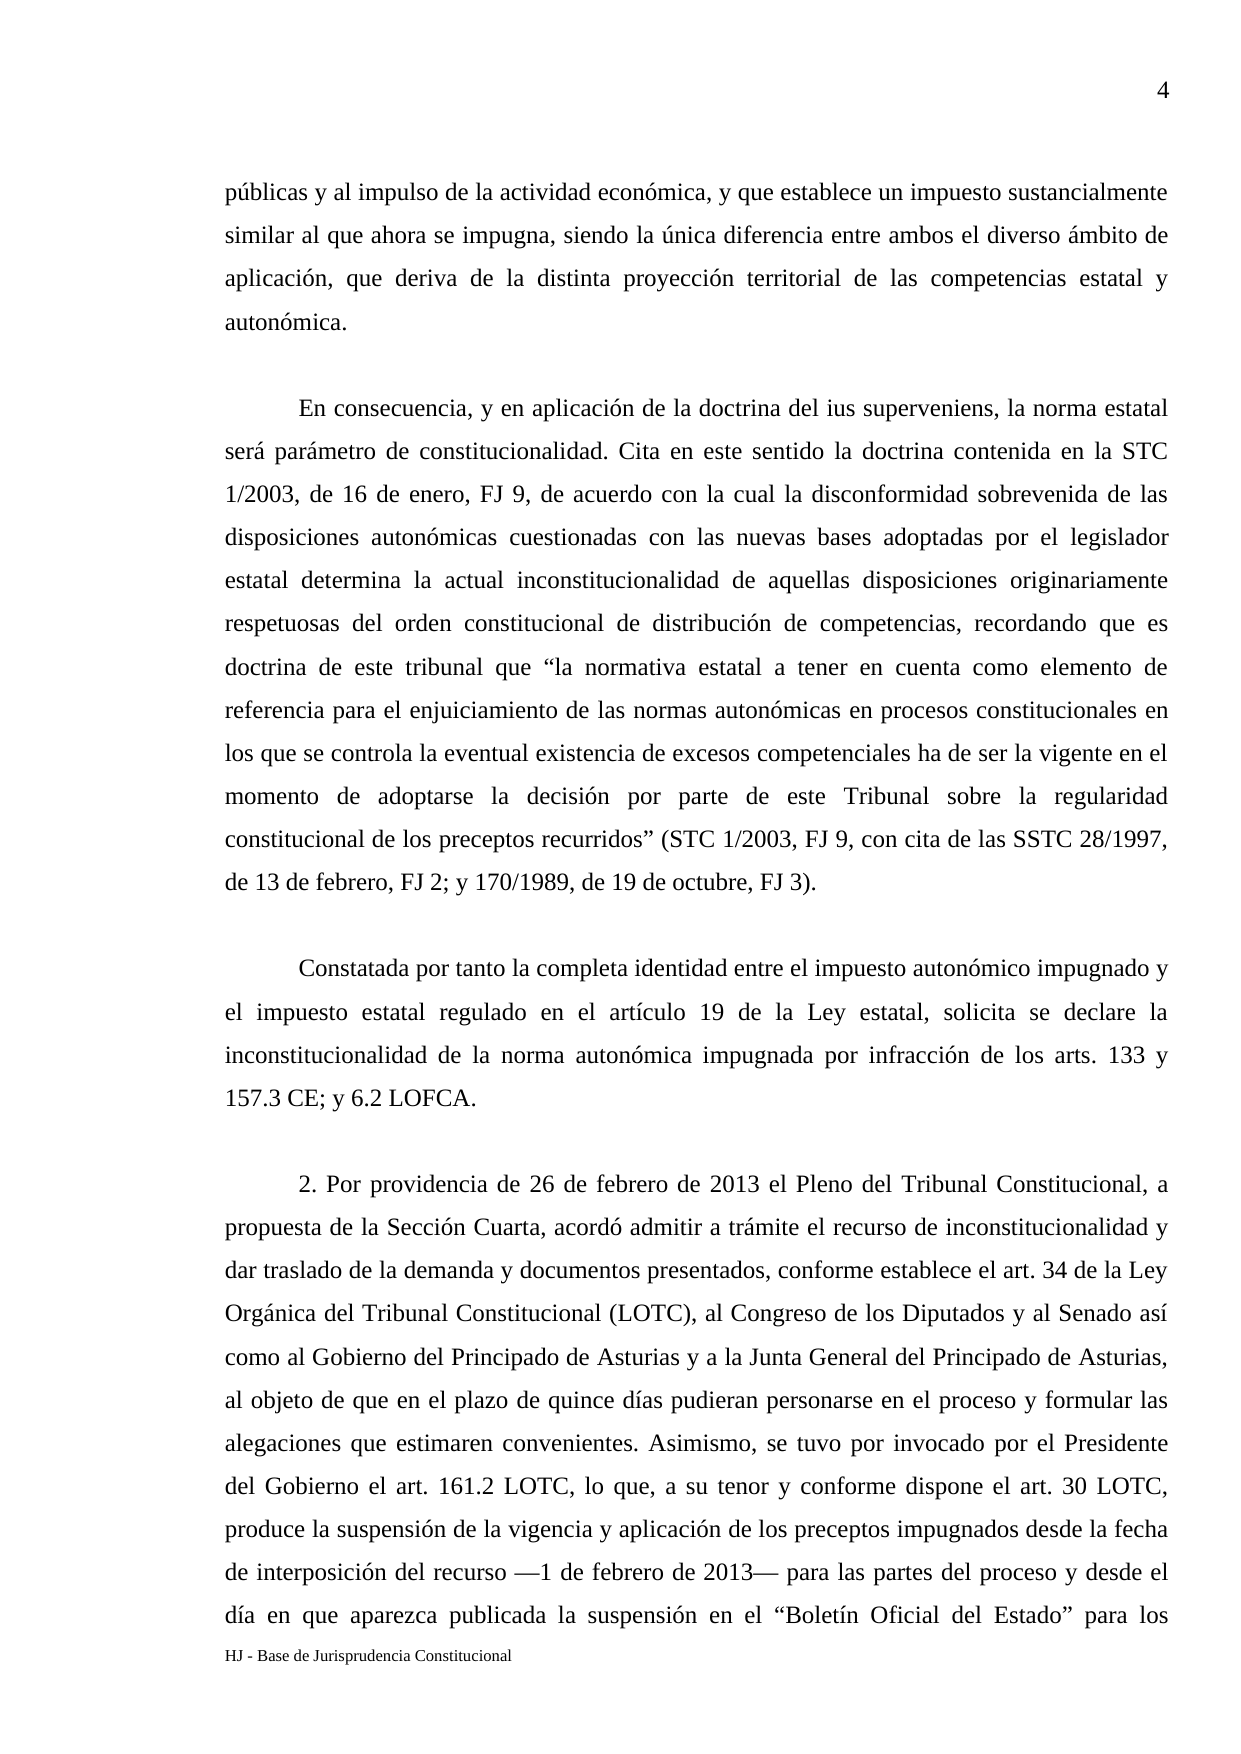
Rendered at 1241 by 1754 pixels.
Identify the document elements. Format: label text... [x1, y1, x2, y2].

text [224, 1169, 1169, 1629]
text Constatada por tanto la completa identidad entre el impuesto autonómico impugnado y el impuesto estatal regulado en el artículo 19 de la Ley estatal, solicita se declare la inconstitucionalidad de la norma autonómica impugnada por infracción de los arts. 133 y 157.3 CE; y 6.2 LOFCA. [224, 953, 1169, 1112]
text En consecuencia, y en aplicación de la doctrina del ius superveniens, la norma estatal será parámetro de constitucionalidad. Cita en este sentido la doctrina contenida en la STC 1/2003, de 16 de enero, FJ 9, de acuerdo con la cual la disconformidad sobrevenida de las disposiciones autonómicas cuestionadas con las nuevas bases adoptadas por el legislador estatal determina la actual inconstitucionalidad de aquellas disposiciones originariamente respetuosas del orden constitucional de distribución de competencias, recordando que es doctrina de este tribunal que “la normativa estatal a tener en cuenta como elemento de referencia para el enjuiciamiento de las normas autonómicas en procesos constitucionales en los que se controla la eventual existencia de excesos competenciales ha de ser la vigente en el momento de adoptarse la decisión por parte de este Tribunal sobre la regularidad constitucional de los preceptos recurridos” (STC 1/2003, FJ 9, con cita de las SSTC 28/1997, de 13 de febrero, FJ 2; y 170/1989, de 19 de octubre, FJ 3). [224, 393, 1169, 896]
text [224, 177, 1169, 335]
